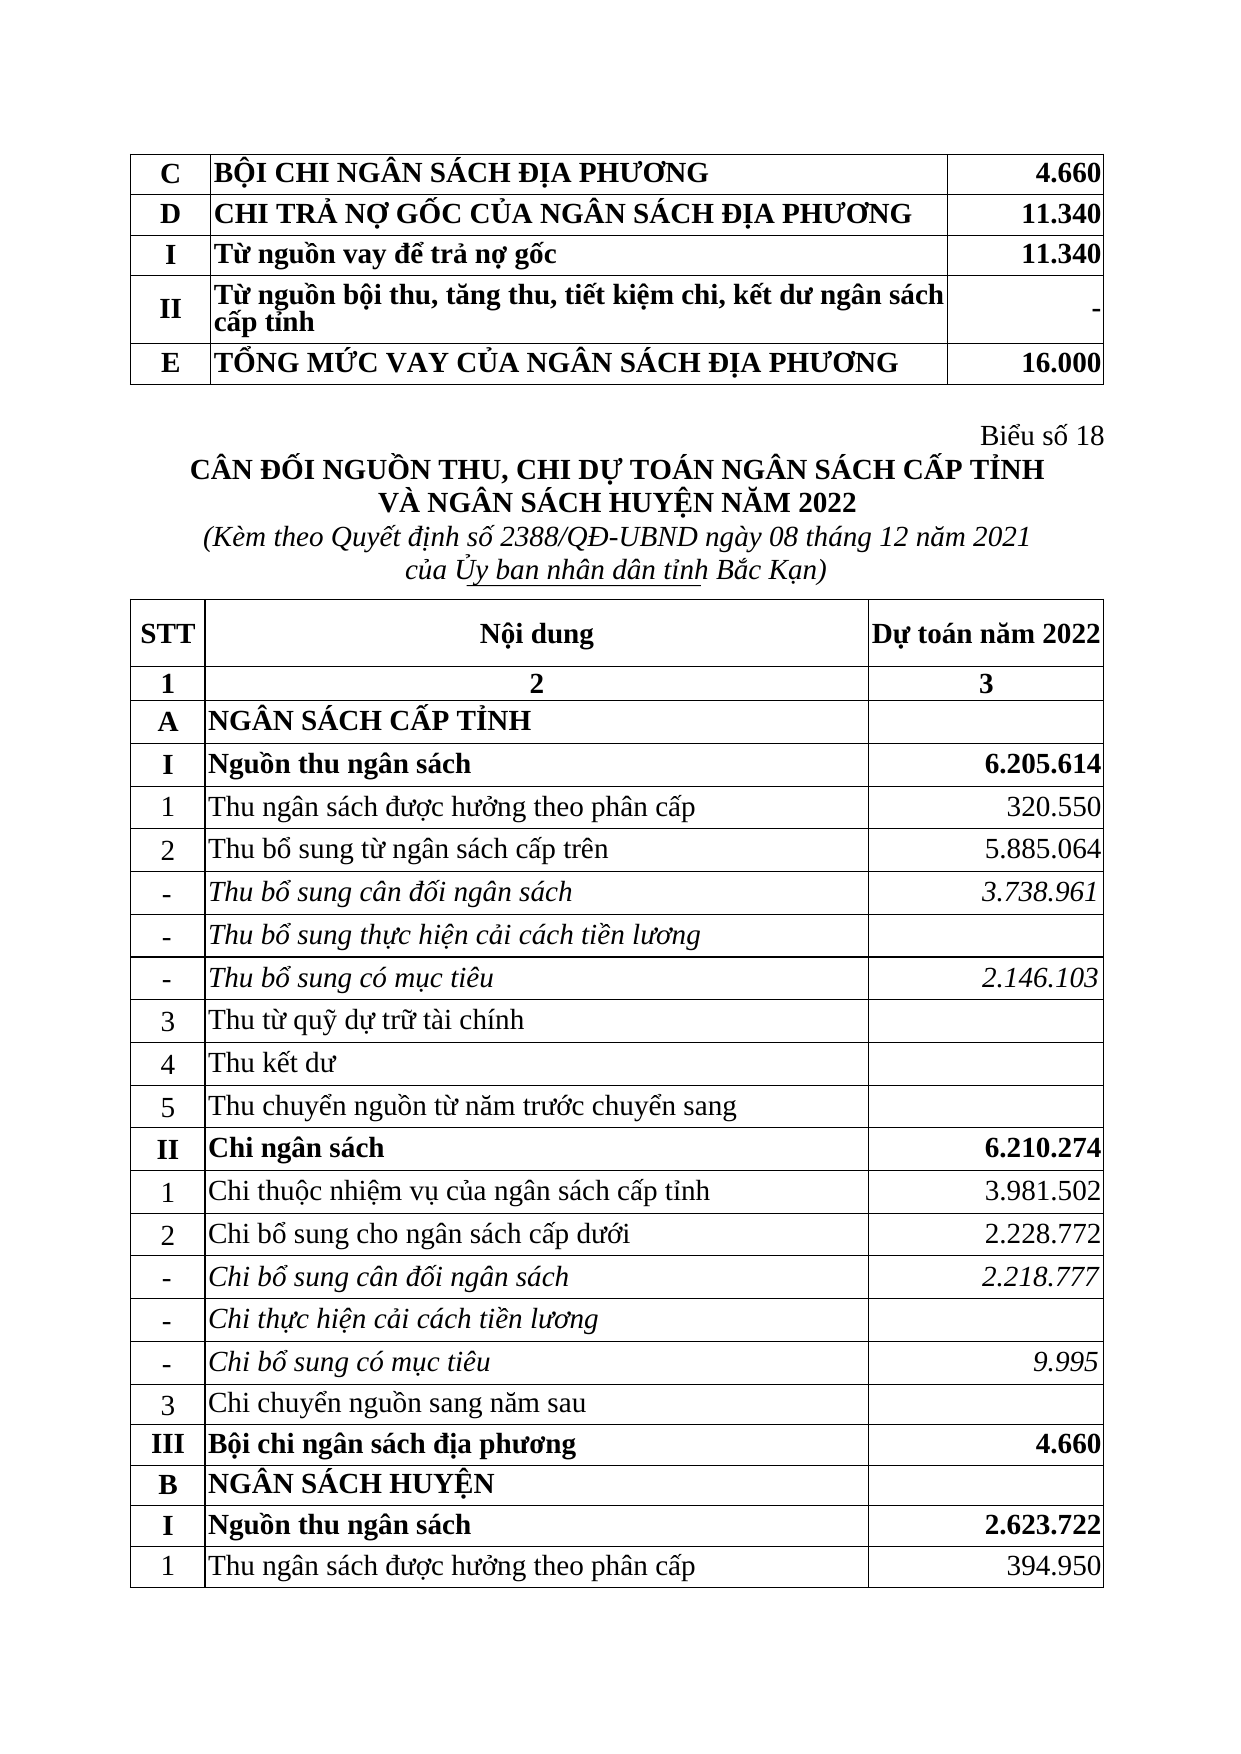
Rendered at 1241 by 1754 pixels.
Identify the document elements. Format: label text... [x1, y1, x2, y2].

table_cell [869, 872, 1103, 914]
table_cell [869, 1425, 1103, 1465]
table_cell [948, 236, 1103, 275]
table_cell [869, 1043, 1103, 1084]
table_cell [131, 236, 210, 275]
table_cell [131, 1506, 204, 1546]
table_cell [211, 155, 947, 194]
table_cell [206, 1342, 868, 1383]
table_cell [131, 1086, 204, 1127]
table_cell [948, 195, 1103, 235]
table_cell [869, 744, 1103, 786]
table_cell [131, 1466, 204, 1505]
text CÂN ĐỐI NGUỒN THU, CHI DỰ TOÁN NGÂN SÁCH CẤP TỈNH [130, 452, 1104, 485]
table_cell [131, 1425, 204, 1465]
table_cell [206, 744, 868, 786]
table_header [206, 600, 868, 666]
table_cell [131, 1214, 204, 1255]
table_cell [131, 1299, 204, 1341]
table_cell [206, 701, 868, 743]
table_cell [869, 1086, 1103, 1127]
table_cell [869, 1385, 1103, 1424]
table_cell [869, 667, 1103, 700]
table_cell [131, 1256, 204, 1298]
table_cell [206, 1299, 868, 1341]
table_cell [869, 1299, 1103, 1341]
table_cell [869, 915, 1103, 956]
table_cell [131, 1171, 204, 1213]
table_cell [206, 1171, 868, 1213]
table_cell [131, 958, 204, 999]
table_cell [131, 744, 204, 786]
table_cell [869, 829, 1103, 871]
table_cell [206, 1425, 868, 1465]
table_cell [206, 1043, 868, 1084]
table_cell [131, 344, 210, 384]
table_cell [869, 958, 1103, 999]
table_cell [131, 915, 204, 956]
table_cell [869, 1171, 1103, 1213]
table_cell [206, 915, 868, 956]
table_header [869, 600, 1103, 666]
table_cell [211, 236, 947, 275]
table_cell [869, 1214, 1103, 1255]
text (Kèm theo Quyết định số 2388/QĐ-UBND ngày 08 tháng 12 năm 2021 [130, 519, 1104, 552]
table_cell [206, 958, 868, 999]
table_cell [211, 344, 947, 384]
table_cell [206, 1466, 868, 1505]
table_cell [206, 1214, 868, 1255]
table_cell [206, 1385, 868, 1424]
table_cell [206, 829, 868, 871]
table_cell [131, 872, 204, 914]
text của Ủy ban nhân dân tỉnh Bắc Kạn) [130, 552, 1104, 586]
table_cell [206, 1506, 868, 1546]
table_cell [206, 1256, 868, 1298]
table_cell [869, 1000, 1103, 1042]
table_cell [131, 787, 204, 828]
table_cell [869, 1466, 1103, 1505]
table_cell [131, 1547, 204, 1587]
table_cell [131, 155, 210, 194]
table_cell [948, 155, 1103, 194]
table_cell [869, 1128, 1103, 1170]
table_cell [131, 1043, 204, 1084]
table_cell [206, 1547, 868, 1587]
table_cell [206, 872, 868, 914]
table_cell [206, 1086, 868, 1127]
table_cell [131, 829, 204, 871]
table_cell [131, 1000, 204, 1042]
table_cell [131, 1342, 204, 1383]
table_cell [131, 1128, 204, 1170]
text VÀ NGÂN SÁCH HUYỆN NĂM 2022 [130, 485, 1104, 519]
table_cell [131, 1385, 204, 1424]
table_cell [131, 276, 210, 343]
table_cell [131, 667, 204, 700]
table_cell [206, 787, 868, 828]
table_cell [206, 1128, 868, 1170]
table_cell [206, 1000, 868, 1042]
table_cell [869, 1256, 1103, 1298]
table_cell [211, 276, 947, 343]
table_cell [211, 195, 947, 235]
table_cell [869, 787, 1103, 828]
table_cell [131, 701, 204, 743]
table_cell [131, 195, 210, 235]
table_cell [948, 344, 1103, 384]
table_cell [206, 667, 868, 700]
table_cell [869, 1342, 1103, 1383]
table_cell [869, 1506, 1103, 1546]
text Biểu số 18 [130, 418, 1104, 452]
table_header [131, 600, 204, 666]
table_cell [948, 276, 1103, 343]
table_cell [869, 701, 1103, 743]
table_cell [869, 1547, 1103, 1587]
